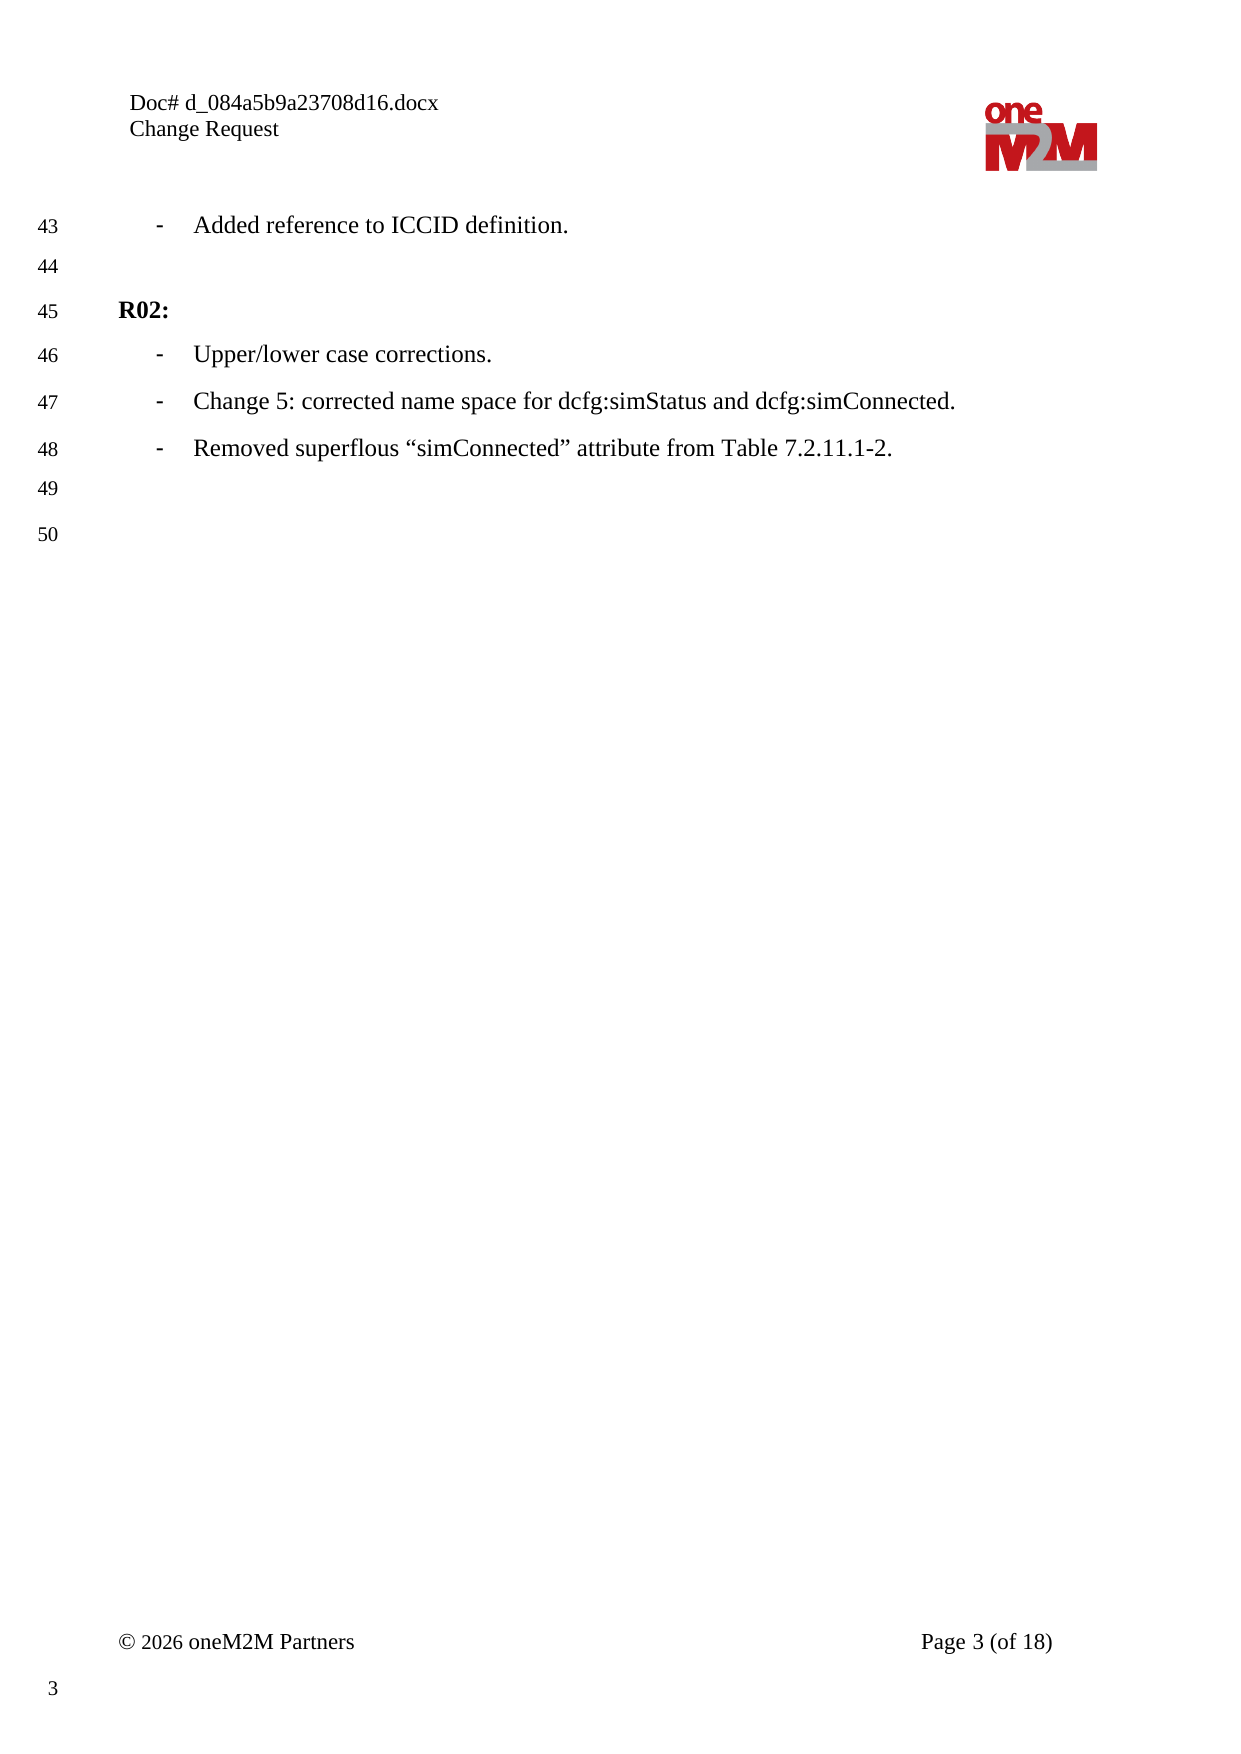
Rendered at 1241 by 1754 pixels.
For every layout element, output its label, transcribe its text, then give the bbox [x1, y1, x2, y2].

list Change 5: corrected name space for dcfg:simStatus and dcfg:simConnected. [156, 383, 1122, 417]
list Added reference to ICCID definition. [156, 207, 1122, 241]
list Removed superflous “simConnected” attribute from Table 7.2.11.1-2. [156, 429, 1122, 463]
text R02: [118, 295, 1122, 324]
picture [971, 88, 1111, 186]
list Upper/lower case corrections. [156, 336, 1122, 370]
